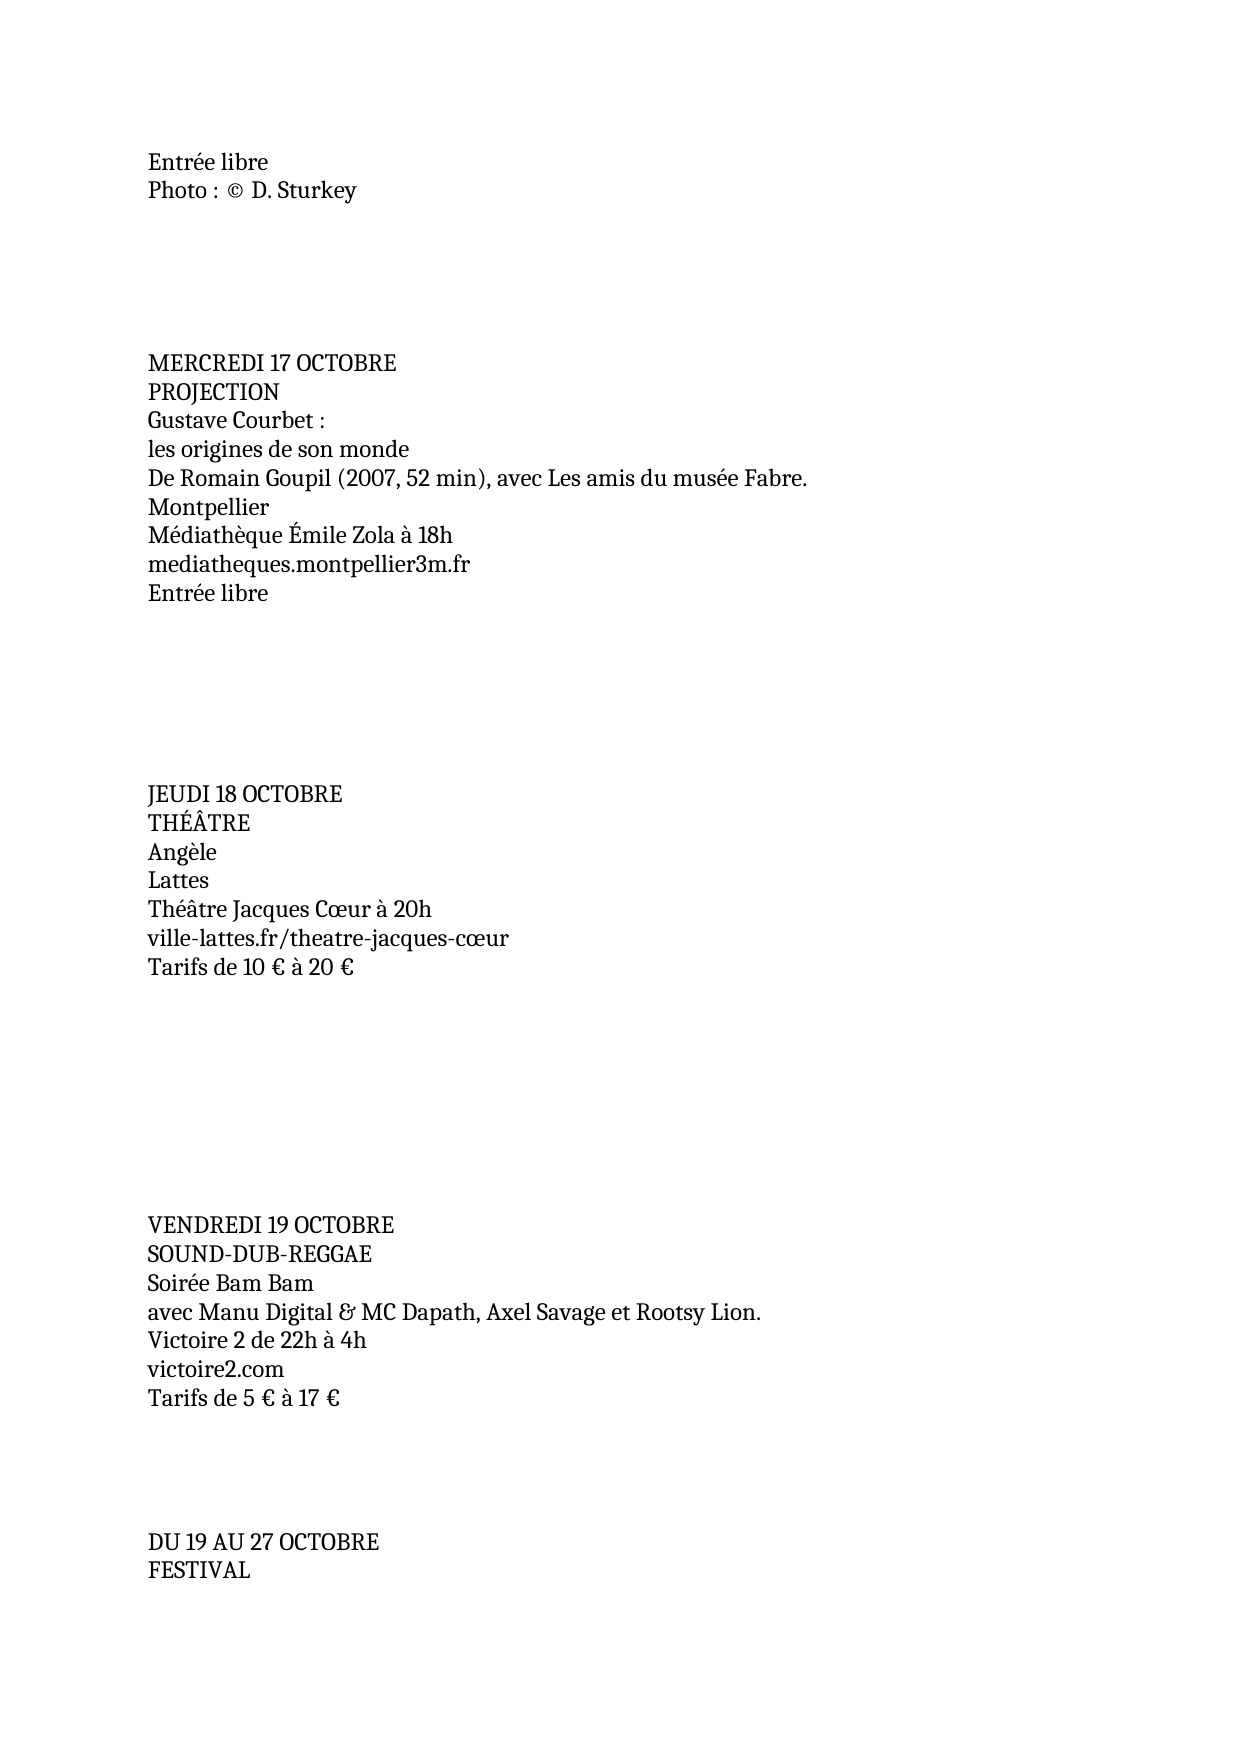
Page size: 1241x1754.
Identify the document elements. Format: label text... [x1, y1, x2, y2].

text FESTIVAL [148, 1556, 1093, 1585]
text ville-lattes.fr/theatre-jacques-cœur [148, 924, 1093, 953]
text Photo : © D. Sturkey [148, 176, 1093, 205]
text Médiathèque Émile Zola à 18h [148, 521, 1093, 550]
text VENDREDI 19 OCTOBRE [148, 1211, 1093, 1240]
text PROJECTION [148, 378, 1093, 406]
text Gustave Courbet : les origines de son monde [148, 406, 1093, 464]
text Théâtre Jacques Cœur à 20h [148, 895, 1093, 924]
text THÉÂTRE [148, 809, 1093, 838]
text Soirée Bam Bam [148, 1269, 1093, 1298]
text JEUDI 18 OCTOBRE [148, 780, 1093, 809]
text Victoire 2 de 22h à 4h [148, 1326, 1093, 1355]
text Entrée libre [148, 148, 1093, 176]
text De Romain Goupil (2007, 52 min), avec Les amis du musée Fabre. [148, 464, 1093, 493]
text Tarifs de 5 € à 17 € [148, 1384, 1093, 1413]
text mediatheques.montpellier3m.fr [148, 550, 1093, 579]
text Entrée libre [148, 579, 1093, 608]
text Tarifs de 10 € à 20 € [148, 953, 1093, 981]
text DU 19 AU 27 OCTOBRE [148, 1528, 1093, 1556]
text SOUND-DUB-REGGAE [148, 1240, 1093, 1269]
text Lattes [148, 866, 1093, 895]
text avec Manu Digital & MC Dapath, Axel Savage et Rootsy Lion. [148, 1298, 1093, 1326]
text Montpellier [148, 493, 1093, 521]
text victoire2.com [148, 1355, 1093, 1384]
text MERCREDI 17 OCTOBRE [148, 349, 1093, 378]
text Angèle [148, 838, 1093, 866]
